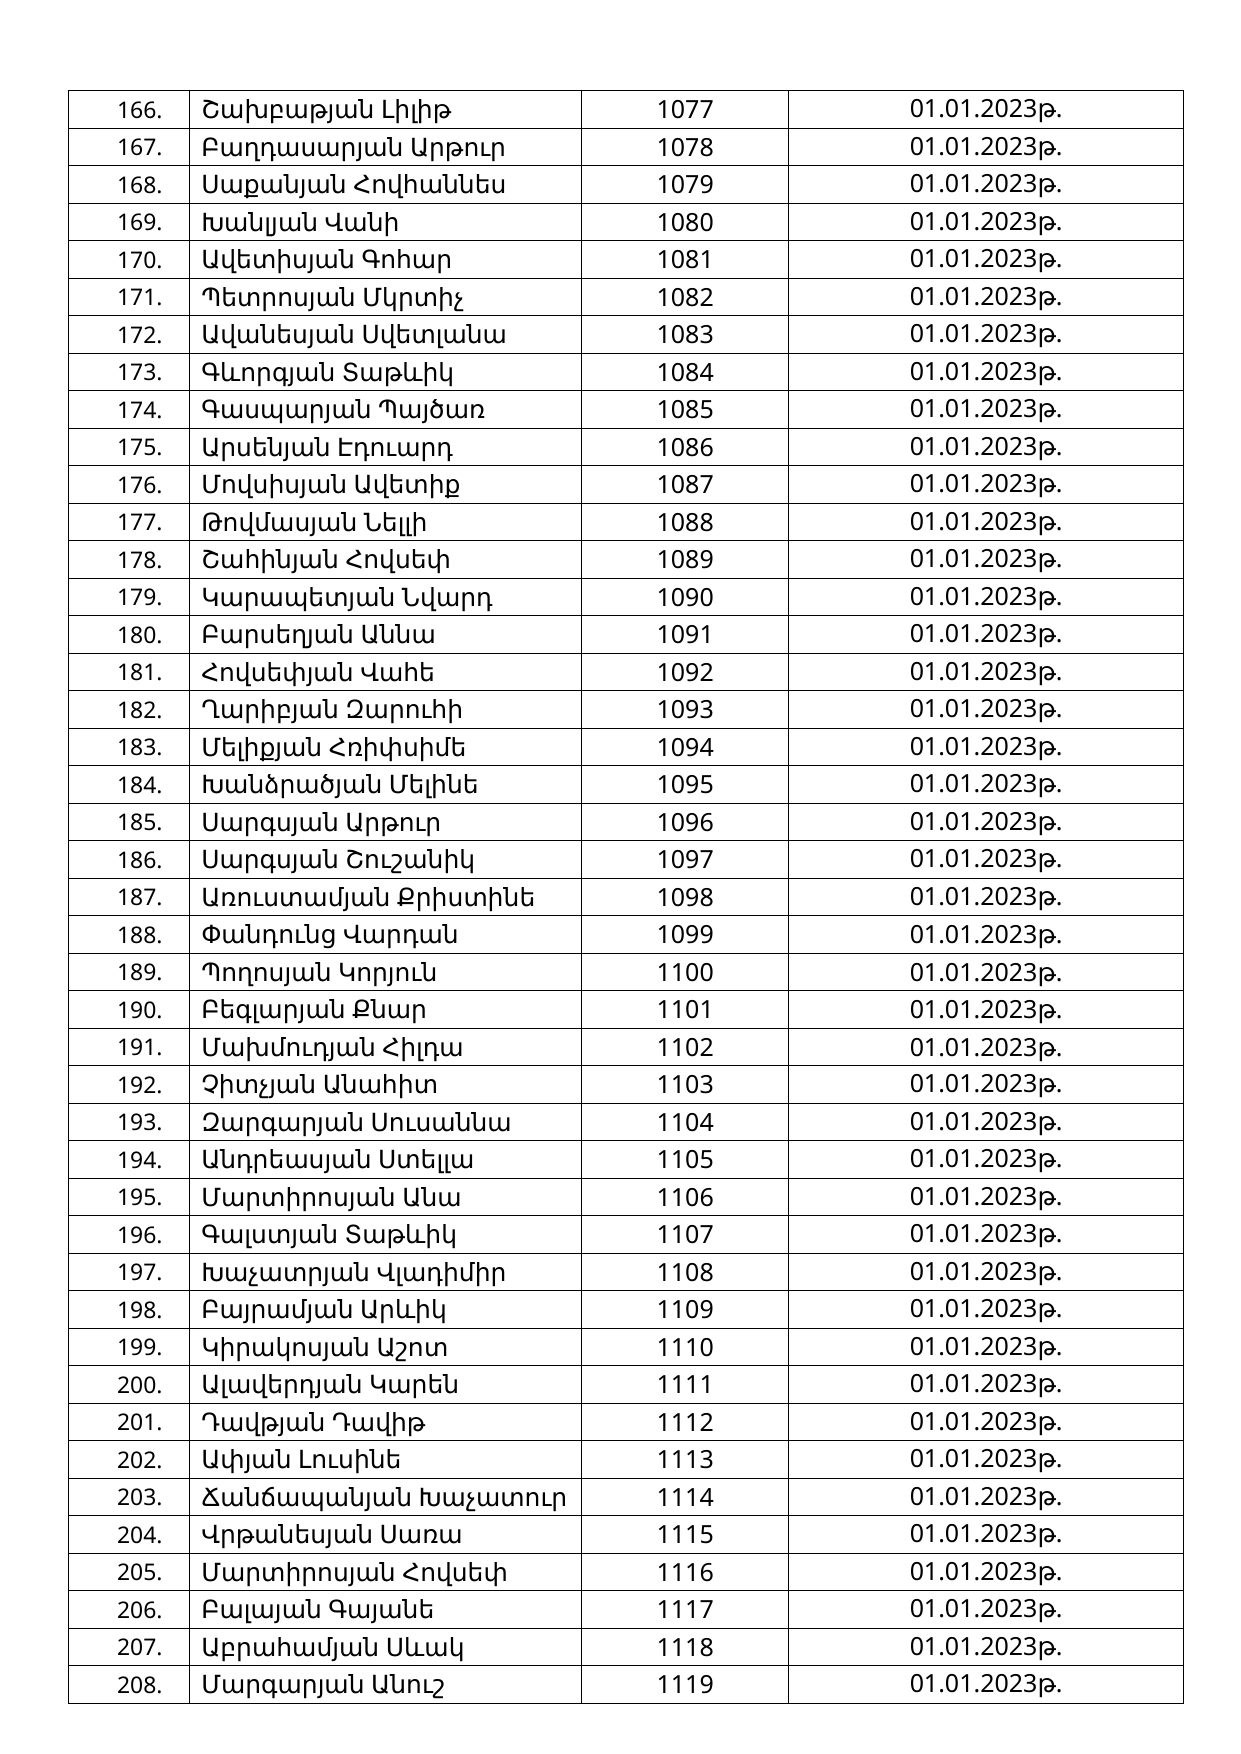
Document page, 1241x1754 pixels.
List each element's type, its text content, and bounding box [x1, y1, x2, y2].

table_cell 1117 [582, 1591, 788, 1627]
table_cell [69, 1179, 189, 1215]
table_cell 1091 [582, 616, 788, 652]
table_cell Ավանեսյան Սվետլանա [190, 316, 581, 352]
table_cell Հովսեփյան Վահե [190, 654, 581, 690]
table_cell [69, 429, 189, 465]
table_cell 01.01.2023թ. [789, 429, 1183, 465]
table_cell [69, 541, 189, 577]
table_cell 1100 [582, 954, 788, 990]
table_cell 1082 [582, 279, 788, 315]
table_cell Վրթանեսյան Սառա [190, 1516, 581, 1552]
table_cell 01.01.2023թ. [789, 1441, 1183, 1477]
table_cell [69, 391, 189, 427]
table_cell Բալայան Գայանե [190, 1591, 581, 1627]
table_cell [69, 91, 189, 127]
table_cell 1113 [582, 1441, 788, 1477]
table_cell 1109 [582, 1291, 788, 1327]
table_cell 01.01.2023թ. [789, 916, 1183, 952]
table_cell [69, 1554, 189, 1590]
table_cell Աբրահամյան Սևակ [190, 1629, 581, 1665]
table_cell Շահինյան Հովսեփ [190, 541, 581, 577]
table_cell 1083 [582, 316, 788, 352]
table_cell 1084 [582, 354, 788, 390]
table_cell 01.01.2023թ. [789, 879, 1183, 915]
table_cell Մարգարյան Անուշ [190, 1666, 581, 1702]
table_cell 01.01.2023թ. [789, 129, 1183, 165]
table_cell 1110 [582, 1329, 788, 1365]
table_cell Փանդունց Վարդան [190, 916, 581, 952]
table_cell Բաղդասարյան Արթուր [190, 129, 581, 165]
table_cell Զարգարյան Սուսաննա [190, 1104, 581, 1140]
table_cell 1101 [582, 991, 788, 1027]
table_cell 01.01.2023թ. [789, 166, 1183, 202]
table_cell 01.01.2023թ. [789, 1404, 1183, 1440]
table_cell Խանձրածյան Մելինե [190, 766, 581, 802]
table_cell 01.01.2023թ. [789, 466, 1183, 502]
table_cell 01.01.2023թ. [789, 804, 1183, 840]
table_cell Մախմուդյան Հիլդա [190, 1029, 581, 1065]
table_cell 1097 [582, 841, 788, 877]
table_cell [69, 1216, 189, 1252]
table_cell [69, 766, 189, 802]
table_cell 1099 [582, 916, 788, 952]
table_cell 1093 [582, 691, 788, 727]
table_cell Բարսեղյան Աննա [190, 616, 581, 652]
table_cell Շախբաթյան Լիլիթ [190, 91, 581, 127]
table_cell 01.01.2023թ. [789, 204, 1183, 240]
table_cell 1112 [582, 1404, 788, 1440]
table_cell Սարգսյան Արթուր [190, 804, 581, 840]
table_cell Գևորգյան Տաթևիկ [190, 354, 581, 390]
table_cell [69, 354, 189, 390]
table_cell [69, 729, 189, 765]
table_cell Ճանճապանյան Խաչատուր [190, 1479, 581, 1515]
table_cell 1078 [582, 129, 788, 165]
table_cell 1098 [582, 879, 788, 915]
table_cell [69, 1291, 189, 1327]
table_cell [69, 1366, 189, 1402]
table_cell [69, 241, 189, 277]
table_cell 01.01.2023թ. [789, 1066, 1183, 1102]
table_cell 01.01.2023թ. [789, 954, 1183, 990]
table_cell 1119 [582, 1666, 788, 1702]
table_cell Ափյան Լուսինե [190, 1441, 581, 1477]
table_cell 01.01.2023թ. [789, 1666, 1183, 1702]
table_cell [69, 916, 189, 952]
table_cell 1116 [582, 1554, 788, 1590]
table_cell 1107 [582, 1216, 788, 1252]
table_cell 01.01.2023թ. [789, 279, 1183, 315]
table_cell 01.01.2023թ. [789, 1591, 1183, 1627]
table_cell 1077 [582, 91, 788, 127]
table_cell [69, 616, 189, 652]
table_cell [69, 804, 189, 840]
table_cell 01.01.2023թ. [789, 1479, 1183, 1515]
table_cell 1118 [582, 1629, 788, 1665]
table_cell 1115 [582, 1516, 788, 1552]
table_cell 01.01.2023թ. [789, 1179, 1183, 1215]
table_cell 1090 [582, 579, 788, 615]
table_cell [69, 504, 189, 540]
table_cell 1088 [582, 504, 788, 540]
table_cell Սարգսյան Շուշանիկ [190, 841, 581, 877]
table_cell [69, 316, 189, 352]
table_cell Արսենյան Էդուարդ [190, 429, 581, 465]
table_cell [69, 166, 189, 202]
table_cell 1086 [582, 429, 788, 465]
table_cell [69, 879, 189, 915]
table_cell [69, 1516, 189, 1552]
table_cell 01.01.2023թ. [789, 316, 1183, 352]
table_cell Գալստյան Տաթևիկ [190, 1216, 581, 1252]
table_cell 01.01.2023թ. [789, 1254, 1183, 1290]
table_cell [69, 1104, 189, 1140]
table_cell [69, 654, 189, 690]
table_cell Պետրոսյան Մկրտիչ [190, 279, 581, 315]
table_cell Ղարիբյան Զարուհի [190, 691, 581, 727]
table_cell 1079 [582, 166, 788, 202]
table_cell 01.01.2023թ. [789, 1554, 1183, 1590]
table_cell 01.01.2023թ. [789, 1629, 1183, 1665]
table_cell 1087 [582, 466, 788, 502]
table_cell 1103 [582, 1066, 788, 1102]
table_cell Սաքանյան Հովհաննես [190, 166, 581, 202]
table_cell Բեգլարյան Քնար [190, 991, 581, 1027]
table_cell Անդրեասյան Ստելլա [190, 1141, 581, 1177]
table_cell [69, 1066, 189, 1102]
table_cell Ալավերդյան Կարեն [190, 1366, 581, 1402]
table_cell 1081 [582, 241, 788, 277]
table_cell Բայրամյան Արևիկ [190, 1291, 581, 1327]
table_cell [69, 991, 189, 1027]
table_cell [69, 1254, 189, 1290]
table_cell 01.01.2023թ. [789, 91, 1183, 127]
table_cell 01.01.2023թ. [789, 354, 1183, 390]
table_cell 01.01.2023թ. [789, 1141, 1183, 1177]
table_cell 01.01.2023թ. [789, 1516, 1183, 1552]
table_cell [69, 1141, 189, 1177]
table_cell 01.01.2023թ. [789, 841, 1183, 877]
table_cell [69, 1629, 189, 1665]
table_cell 01.01.2023թ. [789, 654, 1183, 690]
table_cell Կարապետյան Նվարդ [190, 579, 581, 615]
table_cell [69, 129, 189, 165]
table_cell 1085 [582, 391, 788, 427]
table_cell 1106 [582, 1179, 788, 1215]
table_cell 1102 [582, 1029, 788, 1065]
table_cell [69, 204, 189, 240]
table_cell 01.01.2023թ. [789, 504, 1183, 540]
table_cell Պողոսյան Կորյուն [190, 954, 581, 990]
table_cell 01.01.2023թ. [789, 241, 1183, 277]
table_cell 01.01.2023թ. [789, 991, 1183, 1027]
table_cell Խաչատրյան Վլադիմիր [190, 1254, 581, 1290]
table_cell Չիտչյան Անահիտ [190, 1066, 581, 1102]
table_cell [69, 1029, 189, 1065]
table_cell 01.01.2023թ. [789, 579, 1183, 615]
table_cell 01.01.2023թ. [789, 1291, 1183, 1327]
table_cell 1114 [582, 1479, 788, 1515]
table_cell [69, 954, 189, 990]
table_cell Խանլյան Վանի [190, 204, 581, 240]
table_cell 01.01.2023թ. [789, 541, 1183, 577]
table_cell 01.01.2023թ. [789, 766, 1183, 802]
table_cell 1092 [582, 654, 788, 690]
table_cell [69, 1404, 189, 1440]
table_cell 01.01.2023թ. [789, 1104, 1183, 1140]
table_cell [69, 1666, 189, 1702]
table_cell 01.01.2023թ. [789, 691, 1183, 727]
table_cell 01.01.2023թ. [789, 1216, 1183, 1252]
table_cell [69, 1591, 189, 1627]
table_cell 01.01.2023թ. [789, 729, 1183, 765]
table_cell Մովսիսյան Ավետիք [190, 466, 581, 502]
table_cell [69, 579, 189, 615]
table_cell 01.01.2023թ. [789, 1029, 1183, 1065]
table_cell Մարտիրոսյան Հովսեփ [190, 1554, 581, 1590]
table_cell Մարտիրոսյան Անա [190, 1179, 581, 1215]
table_cell [69, 1329, 189, 1365]
table_cell 1095 [582, 766, 788, 802]
table_cell Ավետիսյան Գոհար [190, 241, 581, 277]
table_cell [69, 466, 189, 502]
table_cell [69, 279, 189, 315]
table_cell [69, 841, 189, 877]
table_cell 1094 [582, 729, 788, 765]
table_cell Դավթյան Դավիթ [190, 1404, 581, 1440]
table_cell Գասպարյան Պայծառ [190, 391, 581, 427]
table_cell [69, 1479, 189, 1515]
table_cell 1105 [582, 1141, 788, 1177]
table_cell 01.01.2023թ. [789, 1329, 1183, 1365]
table_cell 01.01.2023թ. [789, 1366, 1183, 1402]
table_cell 1096 [582, 804, 788, 840]
table_cell [69, 1441, 189, 1477]
table_cell 1080 [582, 204, 788, 240]
table_cell 1111 [582, 1366, 788, 1402]
table_cell [69, 691, 189, 727]
table_cell Թովմասյան Նելլի [190, 504, 581, 540]
table_cell 1104 [582, 1104, 788, 1140]
table_cell 01.01.2023թ. [789, 616, 1183, 652]
table_cell Կիրակոսյան Աշոտ [190, 1329, 581, 1365]
table_cell 01.01.2023թ. [789, 391, 1183, 427]
table_cell Մելիքյան Հռիփսիմե [190, 729, 581, 765]
table_cell Առուստամյան Քրիստինե [190, 879, 581, 915]
table_cell 1089 [582, 541, 788, 577]
table_cell 1108 [582, 1254, 788, 1290]
